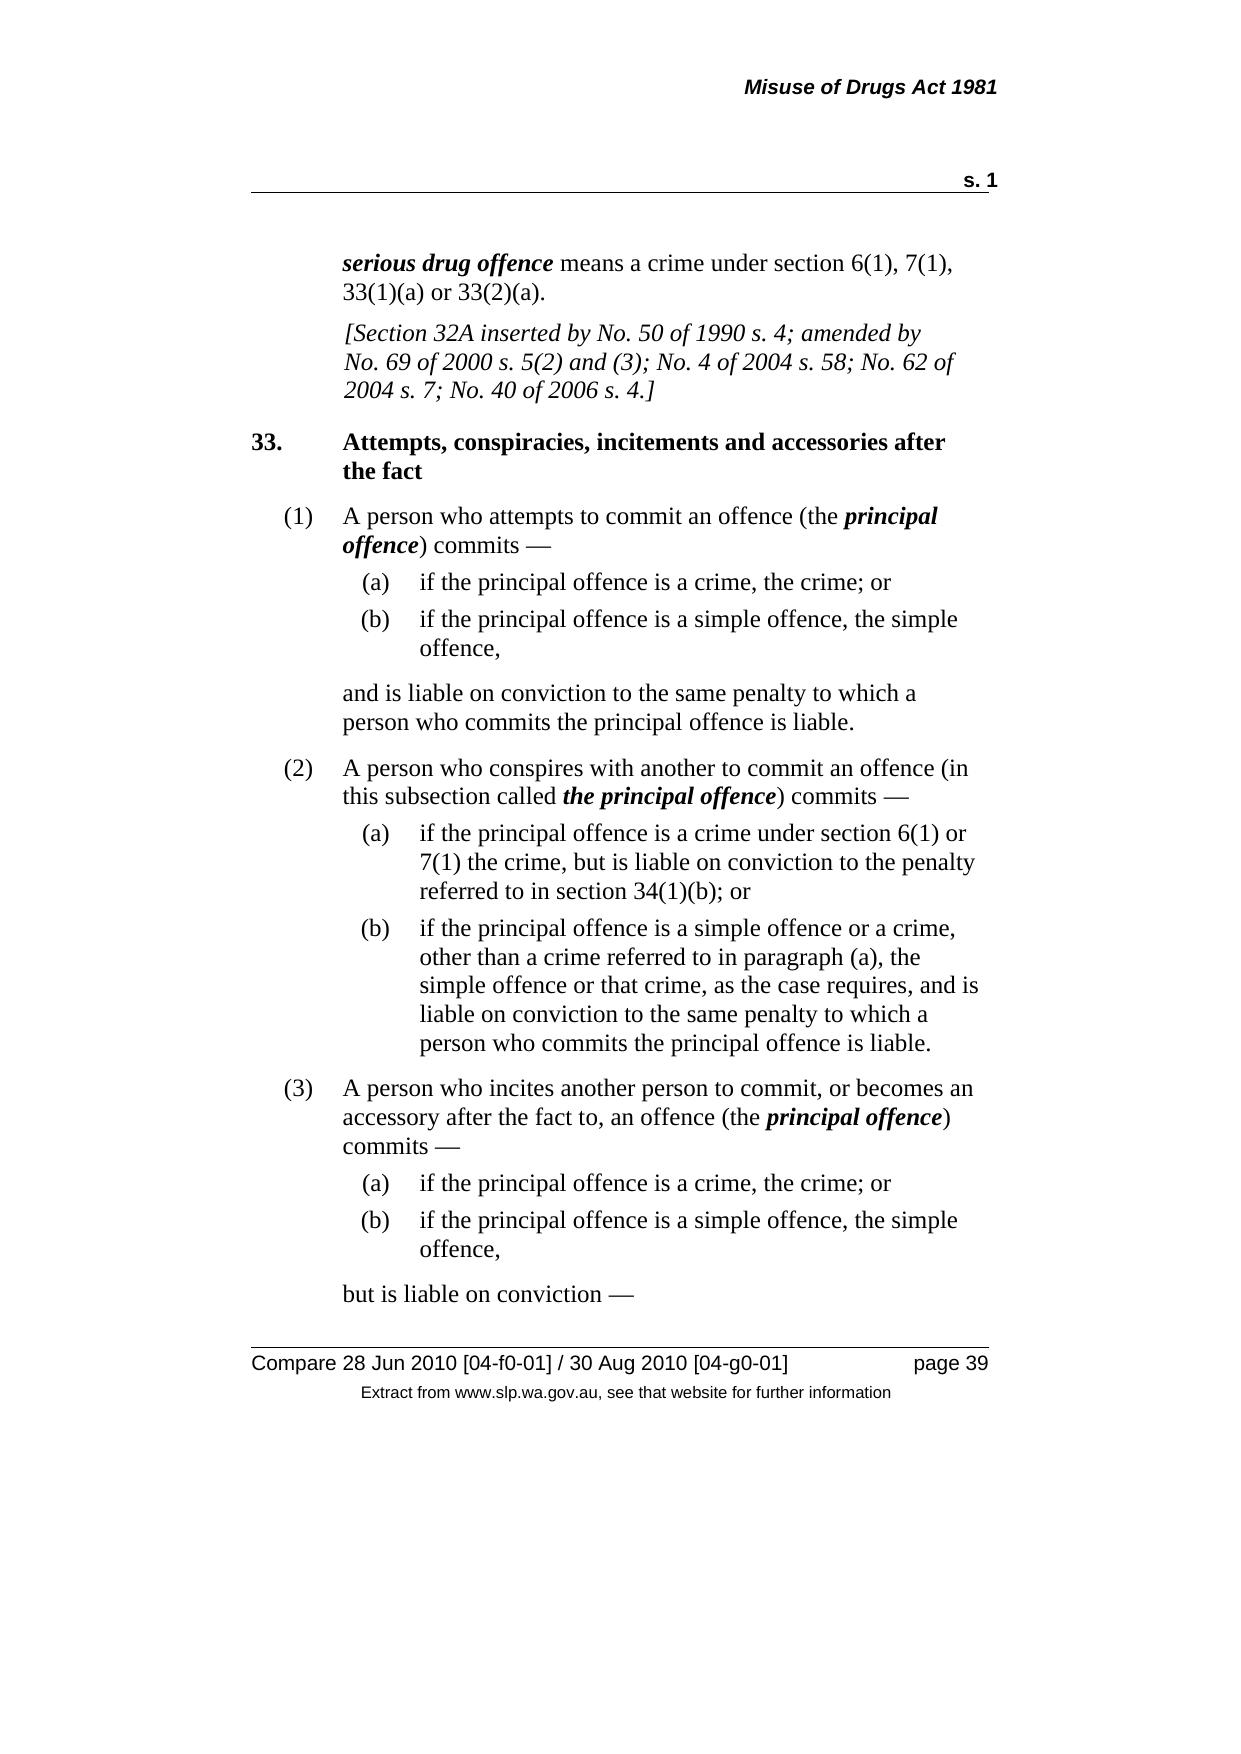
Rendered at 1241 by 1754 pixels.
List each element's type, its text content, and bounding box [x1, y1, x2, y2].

text (b) if the principal offence is a simple offence, the simple offence, [251, 1205, 989, 1263]
text (1) A person who attempts to commit an offence (the principal offence) commits — [251, 501, 989, 559]
text serious drug offence means a crime under section 6(1), 7(1), 33(1)(a) or 33(2)(a). [251, 248, 989, 306]
text [Section 32A inserted by No. 50 of 1990 s. 4; amended by No. 69 of 2000 s. 5(2) and (3); No. 4 of 2004 s. 58; No. 62 of 2004 s. 7; No. 40 of 2006 s. 4.] [251, 318, 989, 404]
text (b) if the principal offence is a simple offence, the simple offence, [251, 604, 989, 662]
text (3) A person who incites another person to commit, or becomes an accessory after the fact to, an offence (the principal offence) commits — [251, 1073, 989, 1160]
text but is liable on conviction — [251, 1279, 989, 1308]
text (a) if the principal offence is a crime under section 6(1) or 7(1) the crime, but is liable on conviction to the penalty referred to in section 34(1)(b); or [251, 818, 989, 905]
text and is liable on conviction to the same penalty to which a person who commits the principal offence is liable. [251, 678, 989, 736]
text (b) if the principal offence is a simple offence or a crime, other than a crime referred to in paragraph (a), the simple offence or that crime, as the case requires, and is liable on conviction to the same penalty to which a person who commits the principal offence is liable. [251, 913, 989, 1057]
text (2) A person who conspires with another to commit an offence (in this subsection called the principal offence) commits — [251, 753, 989, 810]
text (a) if the principal offence is a crime, the crime; or [251, 567, 989, 596]
subtitle 33. Attempts, conspiracies, incitements and accessories after the fact [251, 427, 989, 485]
text (a) if the principal offence is a crime, the crime; or [251, 1168, 989, 1197]
